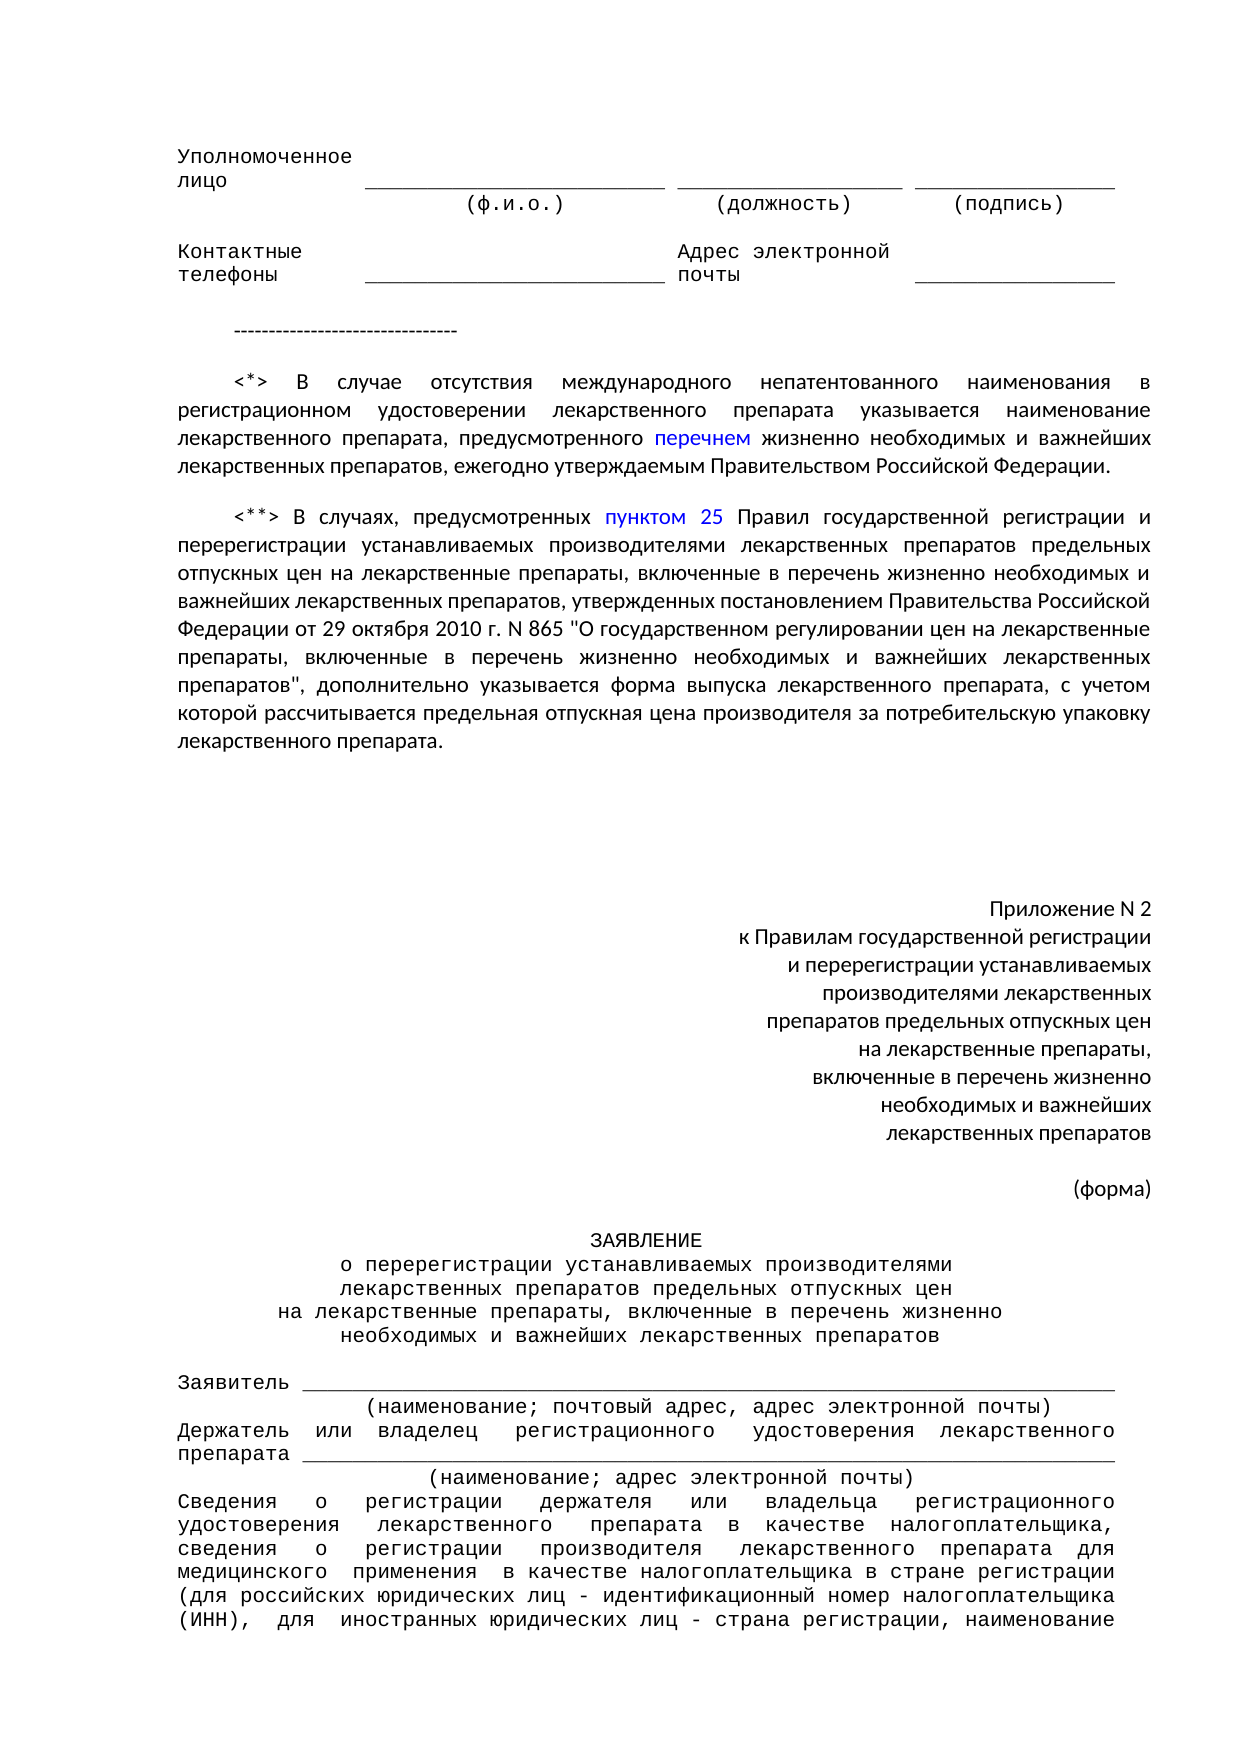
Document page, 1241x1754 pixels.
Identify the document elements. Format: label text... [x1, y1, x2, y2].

text лекарственных препаратов предельных отпускных цен [177, 1278, 1152, 1301]
text ЗАЯВЛЕНИЕ [177, 1231, 1152, 1254]
text медицинского применения в качестве налогоплательщика в стране регистрации [177, 1562, 1152, 1585]
text (форма) [177, 1174, 1152, 1202]
text необходимых и важнейших лекарственных препаратов [177, 1325, 1152, 1349]
text <*> В случае отсутствия международного непатентованного наименования в регистрационном удостоверении лекарственного препарата указывается наименование лекарственного препарата, предусмотренного перечнем жизненно необходимых и важнейших лекарственных препаратов, ежегодно утверждаемым Правительством Российской Федерации. [177, 367, 1152, 479]
text включенные в перечень жизненно [177, 1062, 1152, 1090]
text к Правилам государственной регистрации [177, 922, 1152, 950]
text <**> В случаях, предусмотренных пунктом 25 Правил государственной регистрации и перерегистрации устанавливаемых производителями лекарственных препаратов предельных отпускных цен на лекарственные препараты, включенные в перечень жизненно необходимых и важнейших лекарственных препаратов, утвержденных постановлением Правительства Российской Федерации от 29 октября 2010 г. N 865 "О государственном регулировании цен на лекарственные препараты, включенные в перечень жизненно необходимых и важнейших лекарственных препаратов", дополнительно указывается форма выпуска лекарственного препарата, с учетом которой рассчитывается предельная отпускная цена производителя за потребительскую упаковку лекарственного препарата. [177, 502, 1152, 754]
text Контактные Адрес электронной [177, 241, 1152, 264]
text (наименование; почтовый адрес, адрес электронной почты) [177, 1396, 1152, 1420]
text Приложение N 2 [177, 894, 1152, 922]
text необходимых и важнейших [177, 1090, 1152, 1118]
text удостоверения лекарственного препарата в качестве налогоплательщика, [177, 1514, 1152, 1538]
text производителями лекарственных [177, 978, 1152, 1006]
text (ф.и.о.) (должность) (подпись) [177, 193, 1152, 217]
text препарата _________________________________________________________________ [177, 1443, 1152, 1467]
text (наименование; адрес электронной почты) [177, 1467, 1152, 1491]
text Заявитель _________________________________________________________________ [177, 1372, 1152, 1396]
text и перерегистрации устанавливаемых [177, 950, 1152, 978]
text на лекарственные препараты, [177, 1034, 1152, 1062]
text лекарственных препаратов [177, 1118, 1152, 1146]
text сведения о регистрации производителя лекарственного препарата для [177, 1538, 1152, 1562]
text на лекарственные препараты, включенные в перечень жизненно [177, 1301, 1152, 1325]
text -------------------------------- [177, 316, 1152, 344]
text препаратов предельных отпускных цен [177, 1006, 1152, 1034]
text (ИНН), для иностранных юридических лиц - страна регистрации, наименование [177, 1609, 1152, 1632]
text Сведения о регистрации держателя или владельца регистрационного [177, 1491, 1152, 1514]
text Держатель или владелец регистрационного удостоверения лекарственного [177, 1420, 1152, 1443]
text лицо ________________________ __________________ ________________ [177, 170, 1152, 193]
text телефоны ________________________ почты ________________ [177, 264, 1152, 288]
text о перерегистрации устанавливаемых производителями [177, 1254, 1152, 1278]
text (для российских юридических лиц - идентификационный номер налогоплательщика [177, 1585, 1152, 1609]
text Уполномоченное [177, 146, 1152, 170]
